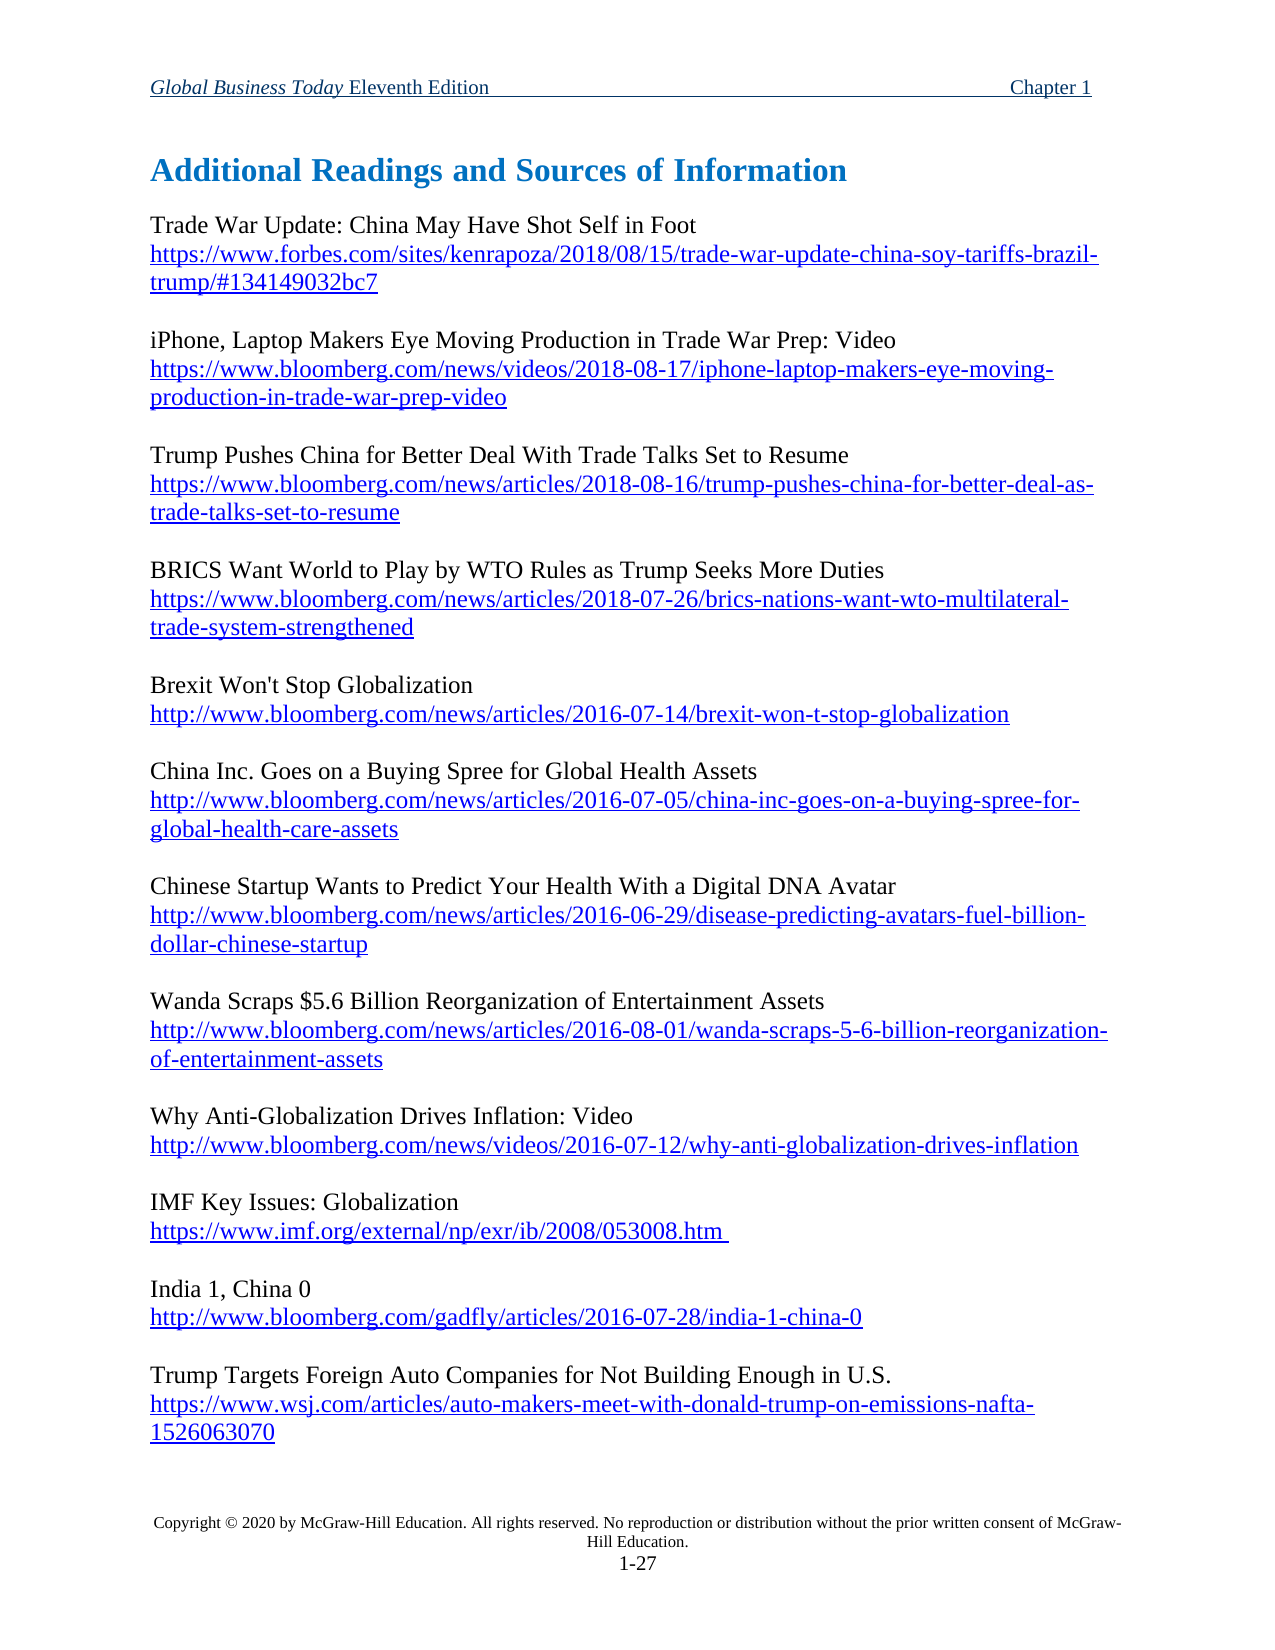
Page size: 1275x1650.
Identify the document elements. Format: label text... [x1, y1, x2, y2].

text https://www.forbes.com/sites/kenrapoza/2018/08/15/trade-war-update-china-soy-tariffs-brazil-trump/#134149032bc7 [150, 239, 1125, 296]
text Trade War Update: China May Have Shot Self in Foot [150, 210, 1125, 239]
text https://www.bloomberg.com/news/articles/2018-08-16/trump-pushes-china-for-better-deal-as-trade-talks-set-to-resume [150, 469, 1125, 526]
text http://www.bloomberg.com/news/articles/2016-08-01/wanda-scraps-5-6-billion-reorganization-of-entertainment-assets [150, 1015, 1125, 1072]
text http://www.bloomberg.com/news/articles/2016-07-05/china-inc-goes-on-a-buying-spree-for-global-health-care-assets [150, 785, 1125, 842]
text Brexit Won't Stop Globalization [150, 670, 1125, 699]
text Wanda Scraps $5.6 Billion Reorganization of Entertainment Assets [150, 986, 1125, 1015]
text https://www.bloomberg.com/news/videos/2018-08-17/iphone-laptop-makers-eye-moving-production-in-trade-war-prep-video [150, 354, 1125, 411]
text http://www.bloomberg.com/news/articles/2016-06-29/disease-predicting-avatars-fuel-billion-dollar-chinese-startup [150, 900, 1125, 957]
text Trump Targets Foreign Auto Companies for Not Building Enough in U.S. [150, 1360, 1125, 1389]
text India 1, China 0 [150, 1274, 1125, 1302]
subtitle Additional Readings and Sources of Information [150, 150, 1125, 188]
text IMF Key Issues: Globalization [150, 1187, 1125, 1216]
text Chinese Startup Wants to Predict Your Health With a Digital DNA Avatar [150, 871, 1125, 900]
text http://www.bloomberg.com/news/articles/2016-07-14/brexit-won-t-stop-globalization [150, 699, 1125, 727]
text Trump Pushes China for Better Deal With Trade Talks Set to Resume [150, 440, 1125, 469]
text BRICS Want World to Play by WTO Rules as Trump Seeks More Duties [150, 555, 1125, 584]
text China Inc. Goes on a Buying Spree for Global Health Assets [150, 756, 1125, 785]
text Why Anti-Globalization Drives Inflation: Video [150, 1101, 1125, 1130]
text http://www.bloomberg.com/gadfly/articles/2016-07-28/india-1-china-0 [150, 1302, 1125, 1331]
text iPhone, Laptop Makers Eye Moving Production in Trade War Prep: Video [150, 325, 1125, 354]
text https://www.imf.org/external/np/exr/ib/2008/053008.htm [150, 1216, 1125, 1245]
text https://www.bloomberg.com/news/articles/2018-07-26/brics-nations-want-wto-multilateral-trade-system-strengthened [150, 584, 1125, 641]
text https://www.wsj.com/articles/auto-makers-meet-with-donald-trump-on-emissions-nafta-1526063070 [150, 1389, 1125, 1446]
text http://www.bloomberg.com/news/videos/2016-07-12/why-anti-globalization-drives-inflation [150, 1130, 1125, 1159]
